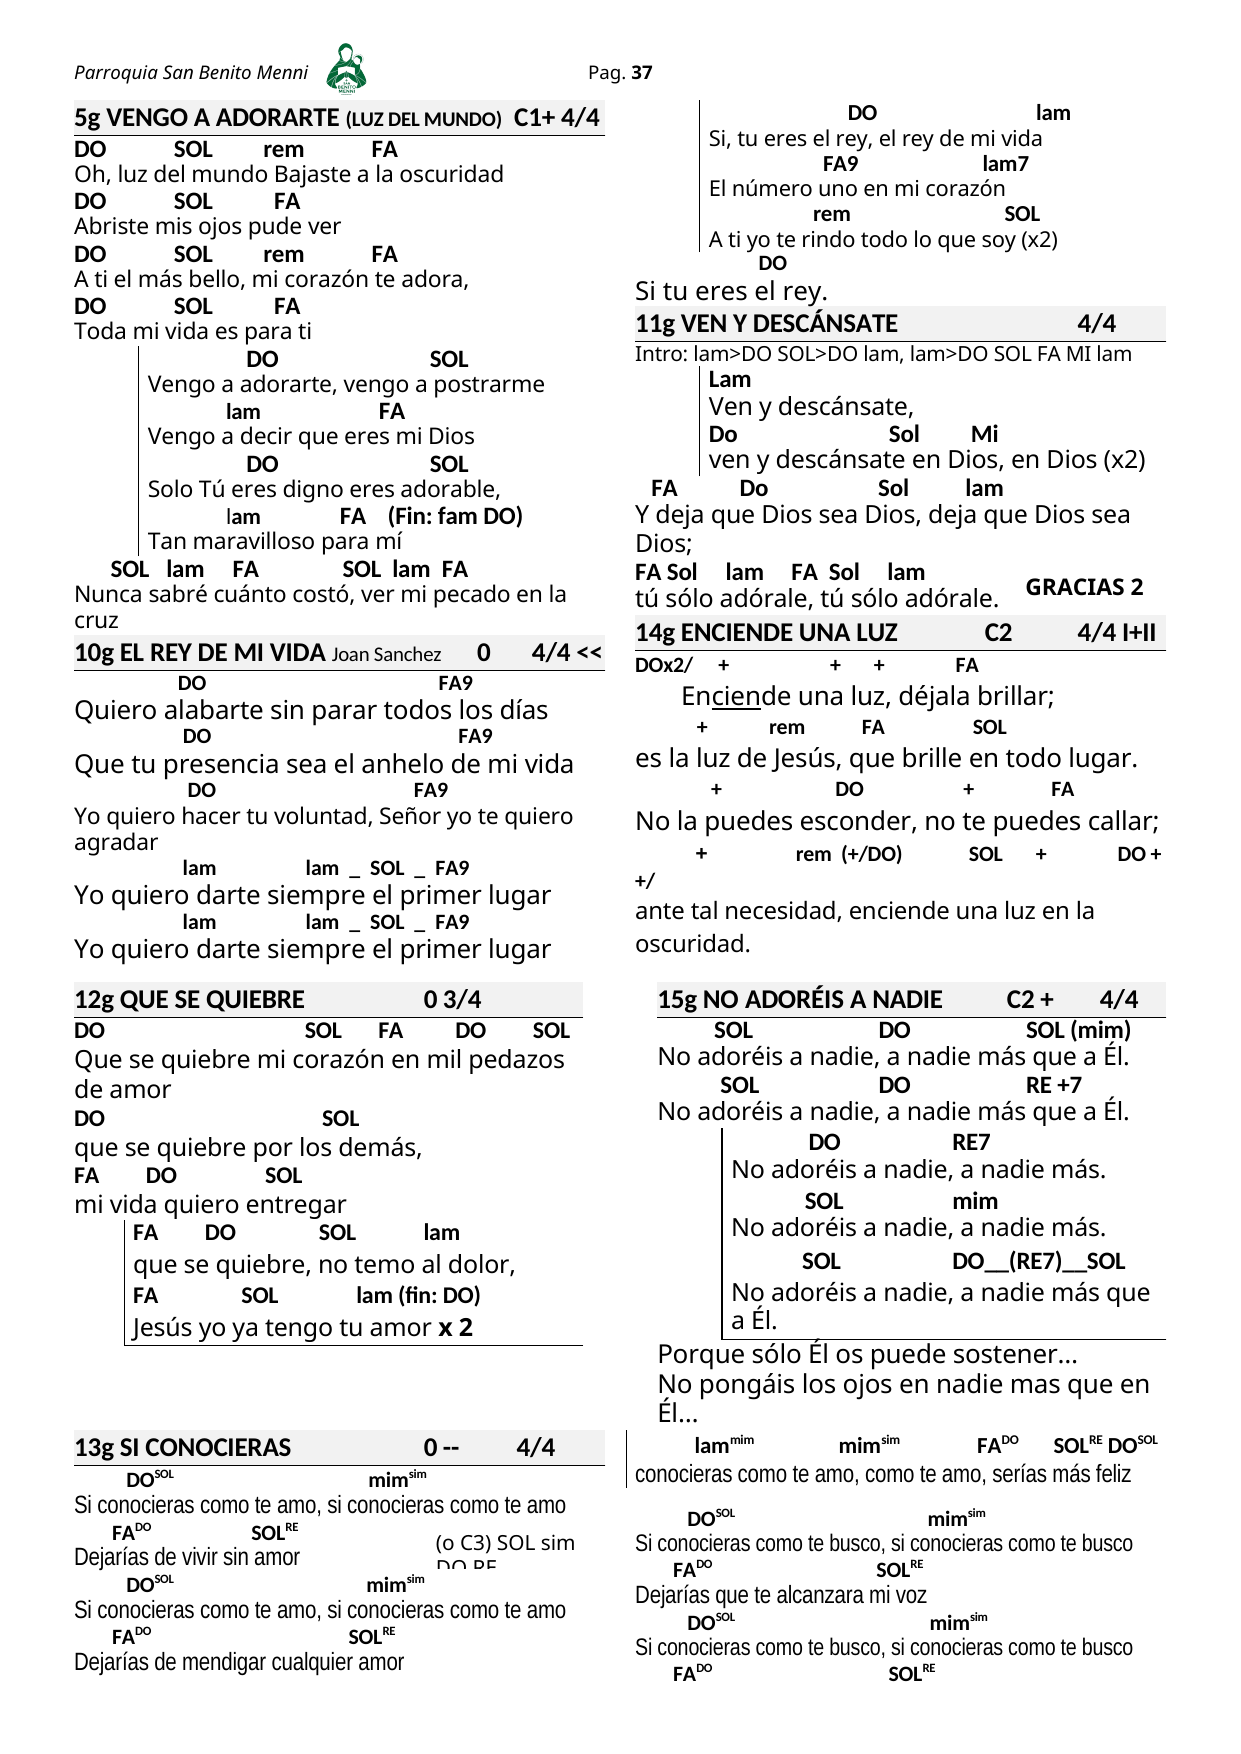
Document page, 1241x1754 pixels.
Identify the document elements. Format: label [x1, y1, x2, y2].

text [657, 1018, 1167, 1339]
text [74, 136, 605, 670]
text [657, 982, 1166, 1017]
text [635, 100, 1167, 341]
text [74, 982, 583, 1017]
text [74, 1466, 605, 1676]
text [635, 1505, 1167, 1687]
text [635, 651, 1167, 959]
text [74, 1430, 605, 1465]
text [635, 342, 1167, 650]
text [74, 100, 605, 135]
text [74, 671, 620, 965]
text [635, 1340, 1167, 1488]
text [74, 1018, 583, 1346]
picture [315, 37, 378, 100]
